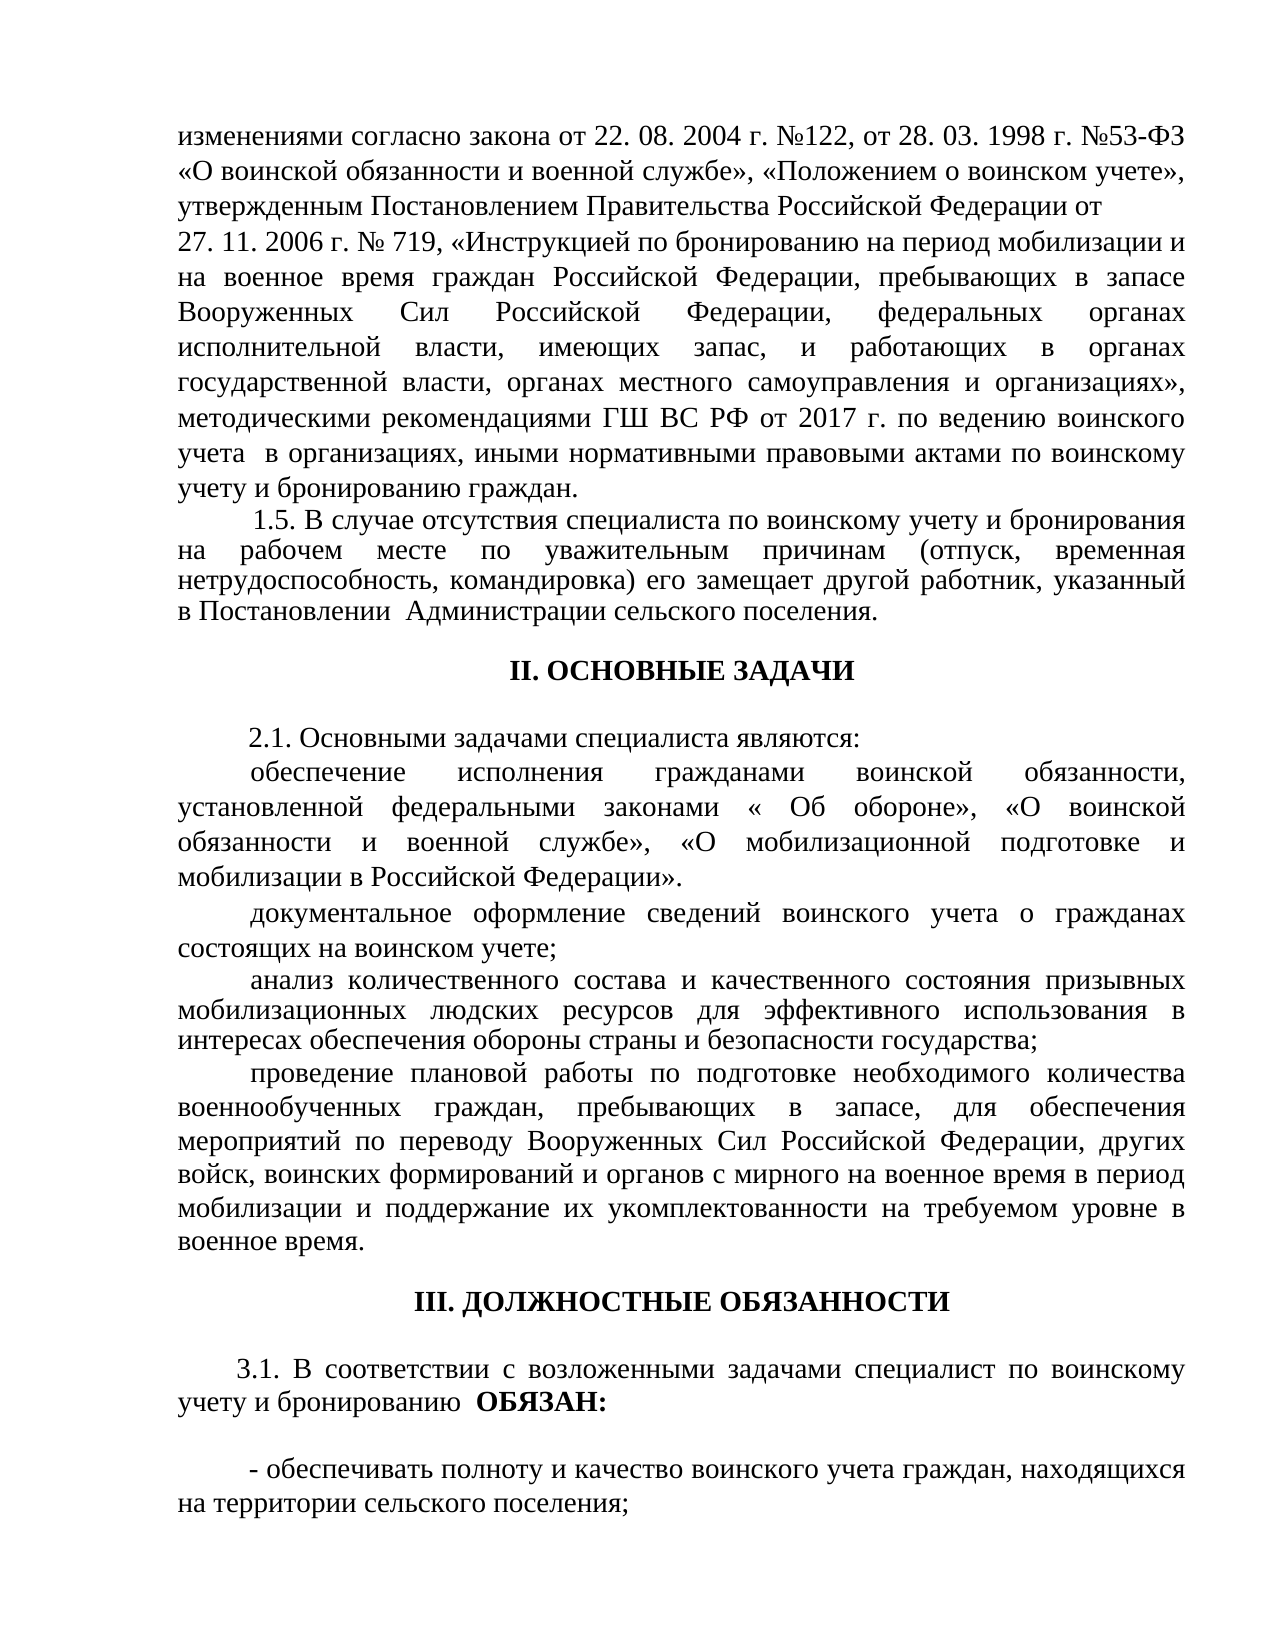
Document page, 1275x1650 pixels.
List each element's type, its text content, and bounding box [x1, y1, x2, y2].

text 1.5. В случае отсутствия специалиста по воинскому учету и бронирования на рабочем месте по уважительным причинам (отпуск, временная нетрудоспособность, командировка) его замещает другой работник, указанный в Постановлении Администрации сельского поселения. [177, 505, 1186, 626]
text анализ количественного состава и качественного состояния призывных мобилизационных людских ресурсов для эффективного использования в интересах обеспечения обороны страны и безопасности государства; [177, 965, 1186, 1056]
text 2.1. Основными задачами специалиста являются: [248, 720, 1186, 754]
text III. ДОЛЖНОСТНЫЕ ОБЯЗАННОСТИ [177, 1284, 1186, 1317]
text проведение плановой работы по подготовке необходимого количества военнообученных граждан, пребывающих в запасе, для обеспечения мероприятий по переводу Вооруженных Сил Российской Федерации, других войск, воинских формирований и органов с мирного на военное время в период мобилизации и поддержание их укомплектованности на требуемом уровне в военное время. [177, 1056, 1186, 1257]
text II. ОСНОВНЫЕ ЗАДАЧИ [177, 653, 1186, 687]
text 3.1. В соответствии с возложенными задачами специалист по воинскому учету и бронированию ОБЯЗАН: [177, 1351, 1186, 1418]
text - обеспечивать полноту и качество воинского учета граждан, находящихся на территории сельского поселения; [177, 1452, 1186, 1519]
text обеспечение исполнения гражданами воинской обязанности, установленной федеральными законами « Об обороне», «О воинской обязанности и военной службе», «О мобилизационной подготовке и мобилизации в Российской Федерации». [177, 754, 1186, 893]
text документальное оформление сведений воинского учета о гражданах состоящих на воинском учете; [177, 895, 1186, 963]
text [177, 118, 1186, 504]
